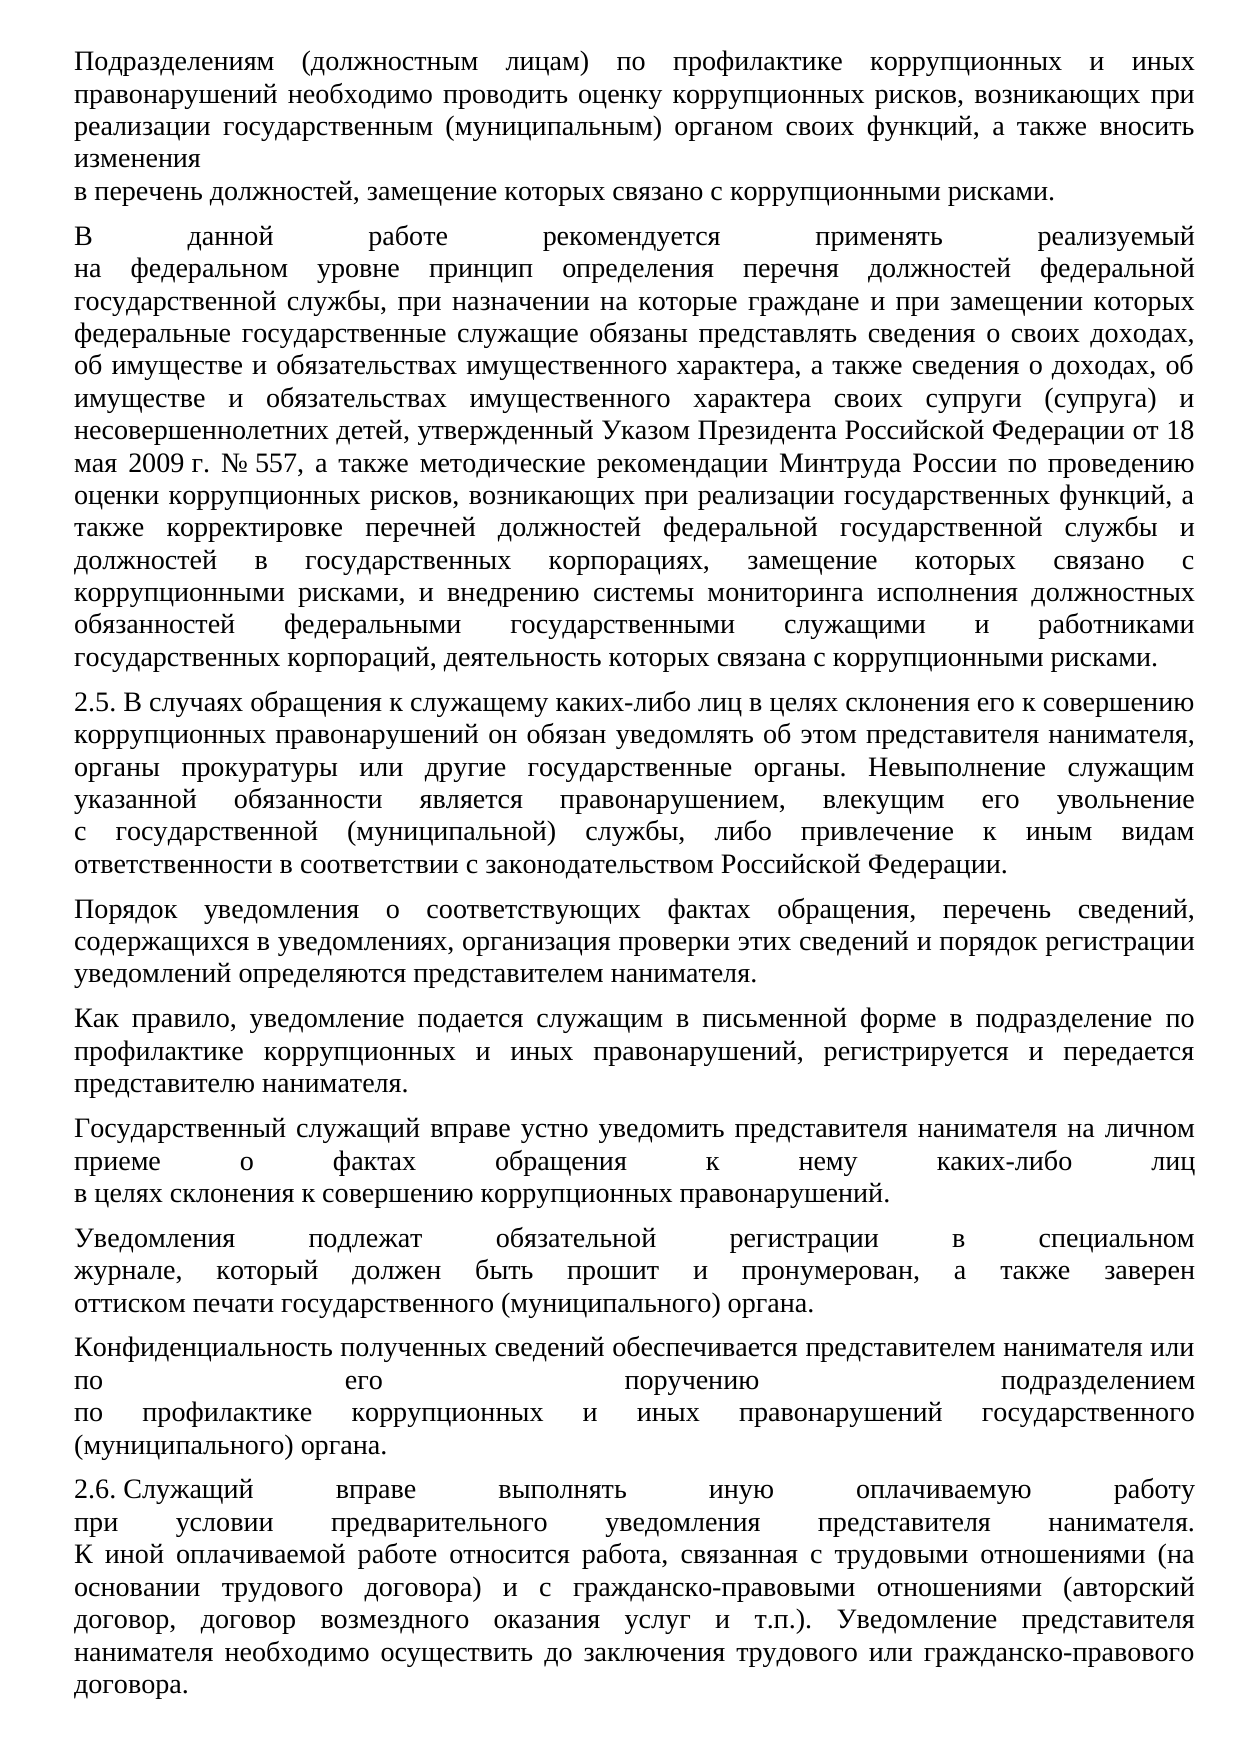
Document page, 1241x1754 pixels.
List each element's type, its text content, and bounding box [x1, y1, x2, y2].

text Порядок уведомления о соответствующих фактах обращения, перечень сведений, содержащихся в уведомлениях, организация проверки этих сведений и порядок регистрации уведомлений определяются представителем нанимателя. [74, 892, 1196, 989]
text 2.6. Служащий вправе выполнять иную оплачиваемую работу при условии предварительного уведомления представителя нанимателя. К иной оплачиваемой работе относится работа, связанная с трудовыми отношениями (на основании трудового договора) и с гражданско-правовыми отношениями (авторский договор, договор возмездного оказания услуг и т.п.). Уведомление представителя нанимателя необходимо осуществить до заключения трудового или гражданско-правового договора. [74, 1473, 1196, 1699]
text Государственный служащий вправе устно уведомить представителя нанимателя на личном приеме о фактах обращения к нему каких-либо лиц в целях склонения к совершению коррупционных правонарушений. [74, 1111, 1196, 1208]
text 2.5. В случаях обращения к служащему каких-либо лиц в целях склонения его к совершению коррупционных правонарушений он обязан уведомлять об этом представителя нанимателя, органы прокуратуры или другие государственные органы. Невыполнение служащим указанной обязанности является правонарушением, влекущим его увольнение с государственной (муниципальной) службы, либо привлечение к иным видам ответственности в соответствии с законодательством Российской Федерации. [74, 685, 1196, 879]
text Уведомления подлежат обязательной регистрации в специальном журнале, который должен быть прошит и пронумерован, а также заверен оттиском печати государственного (муниципального) органа. [74, 1221, 1196, 1318]
text Как правило, уведомление подается служащим в письменной форме в подразделение по профилактике коррупционных и иных правонарушений, регистрируется и передается представителю нанимателя. [74, 1001, 1196, 1099]
text Конфиденциальность полученных сведений обеспечивается представителем нанимателя или по его поручению подразделением по профилактике коррупционных и иных правонарушений государственного (муниципального) органа. [74, 1331, 1196, 1460]
text Подразделениям (должностным лицам) по профилактике коррупционных и иных правонарушений необходимо проводить оценку коррупционных рисков, возникающих при реализации государственным (муниципальным) органом своих функций, а также вносить изменения в перечень должностей, замещение которых связано с коррупционными рисками. [74, 44, 1196, 206]
text В данной работе рекомендуется применять реализуемый на федеральном уровне принцип определения перечня должностей федеральной государственной службы, при назначении на которые граждане и при замещении которых федеральные государственные служащие обязаны представлять сведения о своих доходах, об имуществе и обязательствах имущественного характера, а также сведения о доходах, об имуществе и обязательствах имущественного характера своих супруги (супруга) и несовершеннолетних детей, утвержденный Указом Президента Российской Федерации от 18 мая 2009 г. № 557, а также методические рекомендации Минтруда России по проведению оценки коррупционных рисков, возникающих при реализации государственных функций, а также корректировке перечней должностей федеральной государственной службы и должностей в государственных корпорациях, замещение которых связано с коррупционными рисками, и внедрению системы мониторинга исполнения должностных обязанностей федеральными государственными служащими и работниками государственных корпораций, деятельность которых связана с коррупционными рисками. [74, 219, 1196, 672]
